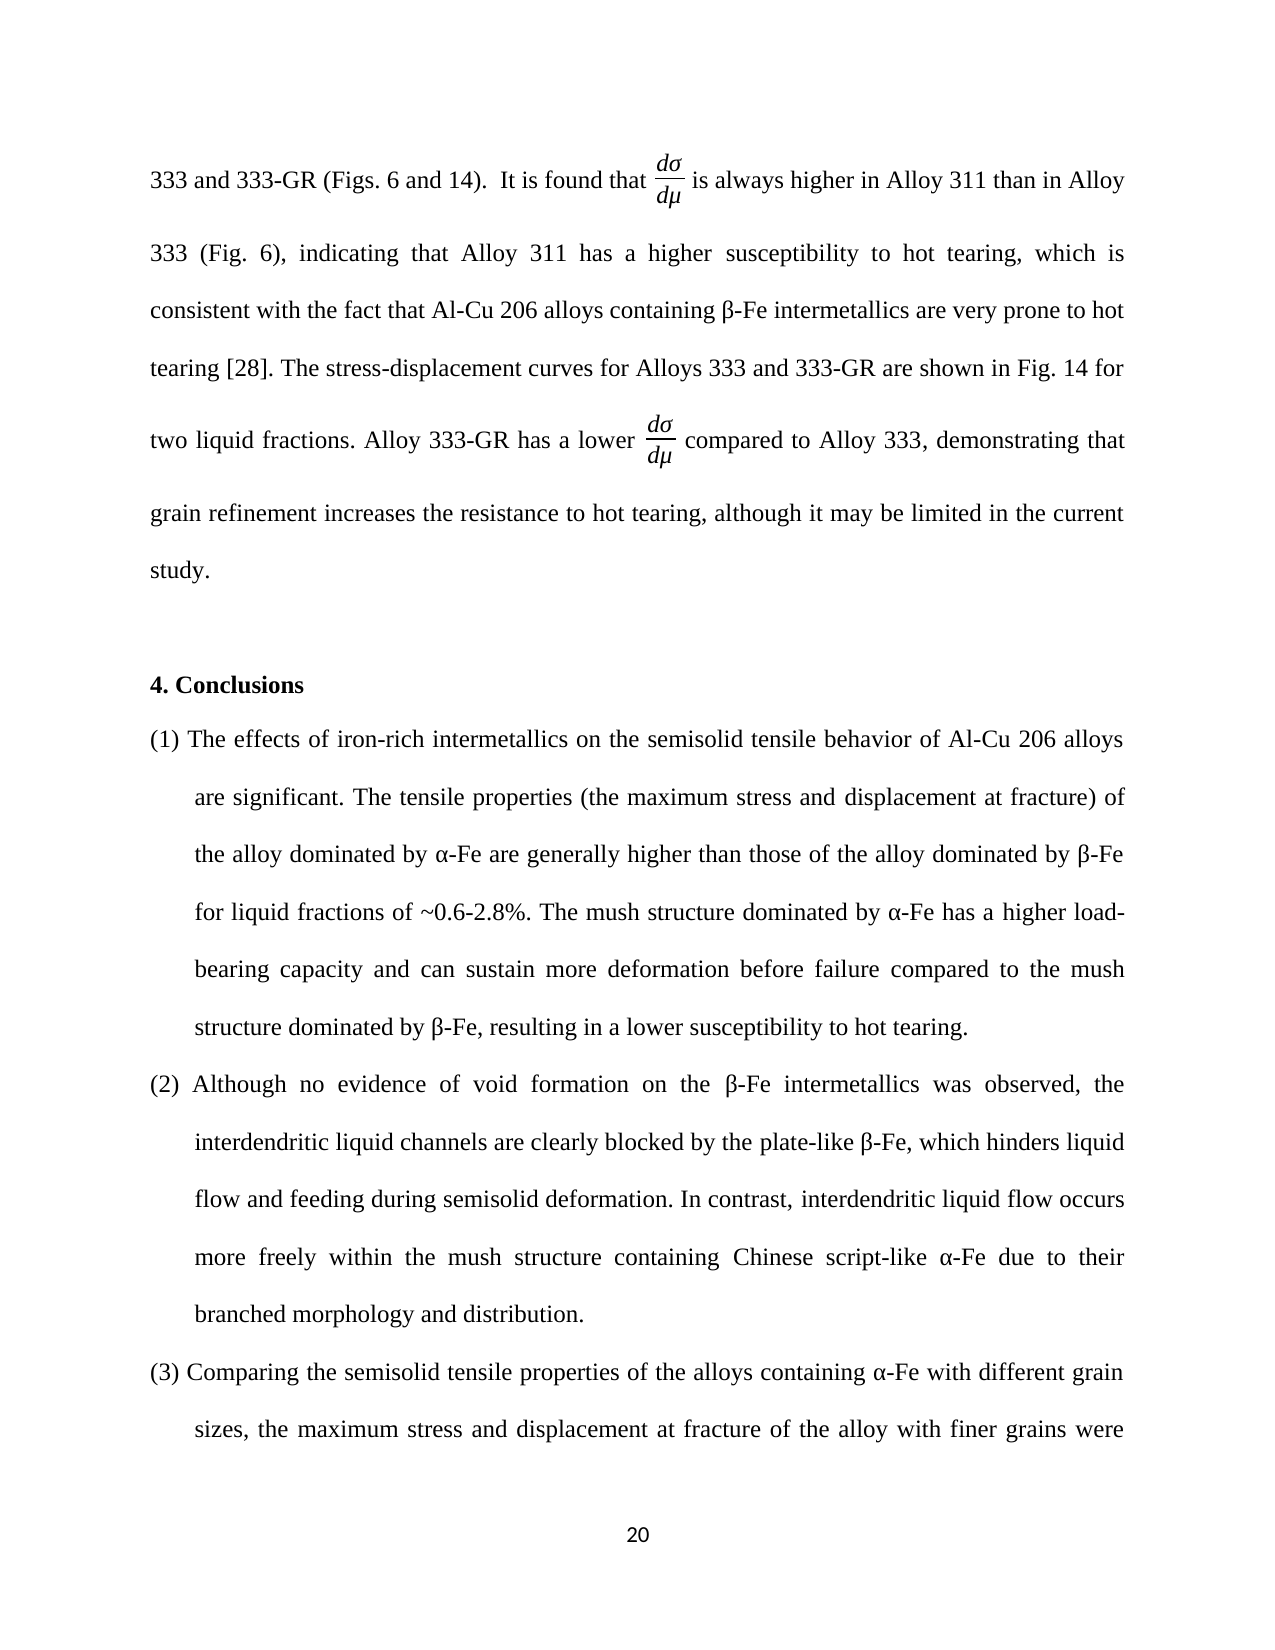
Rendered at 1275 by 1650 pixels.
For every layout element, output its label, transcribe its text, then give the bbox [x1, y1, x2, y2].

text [150, 1357, 1125, 1443]
text (2) Although no evidence of void formation on the β-Fe intermetallics was observed, the interdendritic liquid channels are clearly blocked by the plate-like β-Fe, which hinders liquid flow and feeding during semisolid deformation. In contrast, interdendritic liquid flow occurs more freely within the mush structure containing Chinese script-like α-Fe due to their branched morphology and distribution. [150, 1069, 1125, 1328]
text 4. Conclusions [150, 670, 1125, 699]
text (1) The effects of iron-rich intermetallics on the semisolid tensile behavior of Al-Cu 206 alloys are significant. The tensile properties (the maximum stress and displacement at fracture) of the alloy dominated by α-Fe are generally higher than those of the alloy dominated by β-Fe for liquid fractions of ~0.6-2.8%. The mush structure dominated by α-Fe has a higher load-bearing capacity and can sustain more deformation before failure compared to the mush structure dominated by β-Fe, resulting in a lower susceptibility to hot tearing. [150, 724, 1125, 1041]
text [150, 150, 1125, 584]
